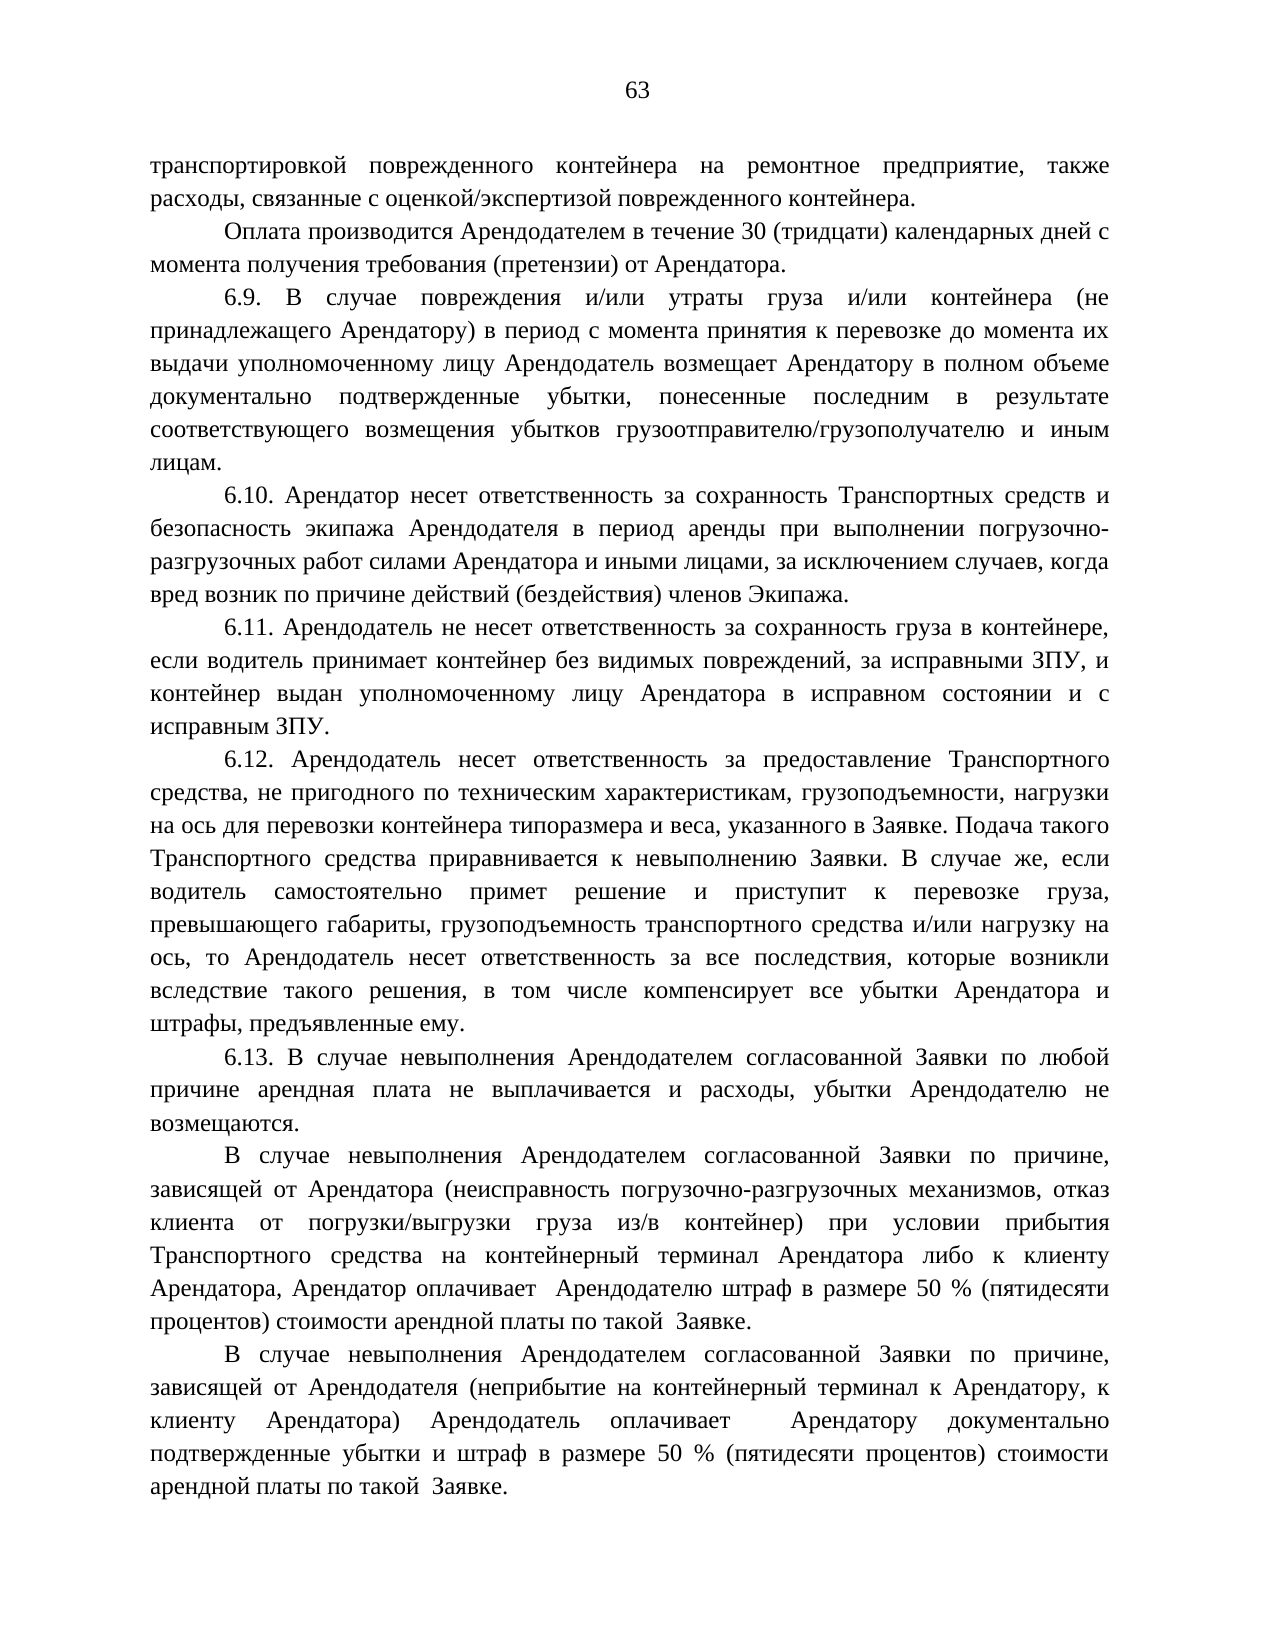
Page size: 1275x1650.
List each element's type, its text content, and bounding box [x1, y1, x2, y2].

text 6.11. Арендодатель не несет ответственность за сохранность груза в контейнере, если водитель принимает контейнер без видимых повреждений, за исправными ЗПУ, и контейнер выдан уполномоченному лицу Арендатора в исправном состоянии и с исправным ЗПУ. [150, 612, 1110, 740]
text 6.13. В случае невыполнения Арендодателем согласованной Заявки по любой причине арендная плата не выплачивается и расходы, убытки Арендодателю не возмещаются. [150, 1042, 1110, 1136]
text 6.9. В случае повреждения и/или утраты груза и/или контейнера (не принадлежащего Арендатору) в период с момента принятия к перевозке до момента их выдачи уполномоченному лицу Арендодатель возмещает Арендатору в полном объеме документально подтвержденные убытки, понесенные последним в результате соответствующего возмещения убытков грузоотправителю/грузополучателю и иным лицам. [150, 282, 1110, 476]
text 6.12. Арендодатель несет ответственность за предоставление Транспортного средства, не пригодного по техническим характеристикам, грузоподъемности, нагрузки на ось для перевозки контейнера типоразмера и веса, указанного в Заявке. Подача такого Транспортного средства приравнивается к невыполнению Заявки. В случае же, если водитель самостоятельно примет решение и приступит к перевозке груза, превышающего габариты, грузоподъемность транспортного средства и/или нагрузку на ось, то Арендодатель несет ответственность за все последствия, которые возникли вследствие такого решения, в том числе компенсирует все убытки Арендатора и штрафы, предъявленные ему. [150, 744, 1110, 1037]
text В случае невыполнения Арендодателем согласованной Заявки по причине, зависящей от Арендатора (неисправность погрузочно-разгрузочных механизмов, отказ клиента от погрузки/выгрузки груза из/в контейнер) при условии прибытия Транспортного средства на контейнерный терминал Арендатора либо к клиенту Арендатора, Арендатор оплачивает Арендодателю штраф в размере 50 % (пятидесяти процентов) стоимости арендной платы по такой Заявке. [150, 1141, 1110, 1334]
text 6.10. Арендатор несет ответственность за сохранность Транспортных средств и безопасность экипажа Арендодателя в период аренды при выполнении погрузочно-разгрузочных работ силами Арендатора и иными лицами, за исключением случаев, когда вред возник по причине действий (бездействия) членов Экипажа. [150, 480, 1110, 608]
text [150, 150, 1110, 212]
text В случае невыполнения Арендодателем согласованной Заявки по причине, зависящей от Арендодателя (неприбытие на контейнерный терминал к Арендатору, к клиенту Арендатора) Арендодатель оплачивает Арендатору документально подтвержденные убытки и штраф в размере 50 % (пятидесяти процентов) стоимости арендной платы по такой Заявке. [150, 1339, 1110, 1499]
text Оплата производится Арендодателем в течение 30 (тридцати) календарных дней с момента получения требования (претензии) от Арендатора. [150, 216, 1110, 278]
